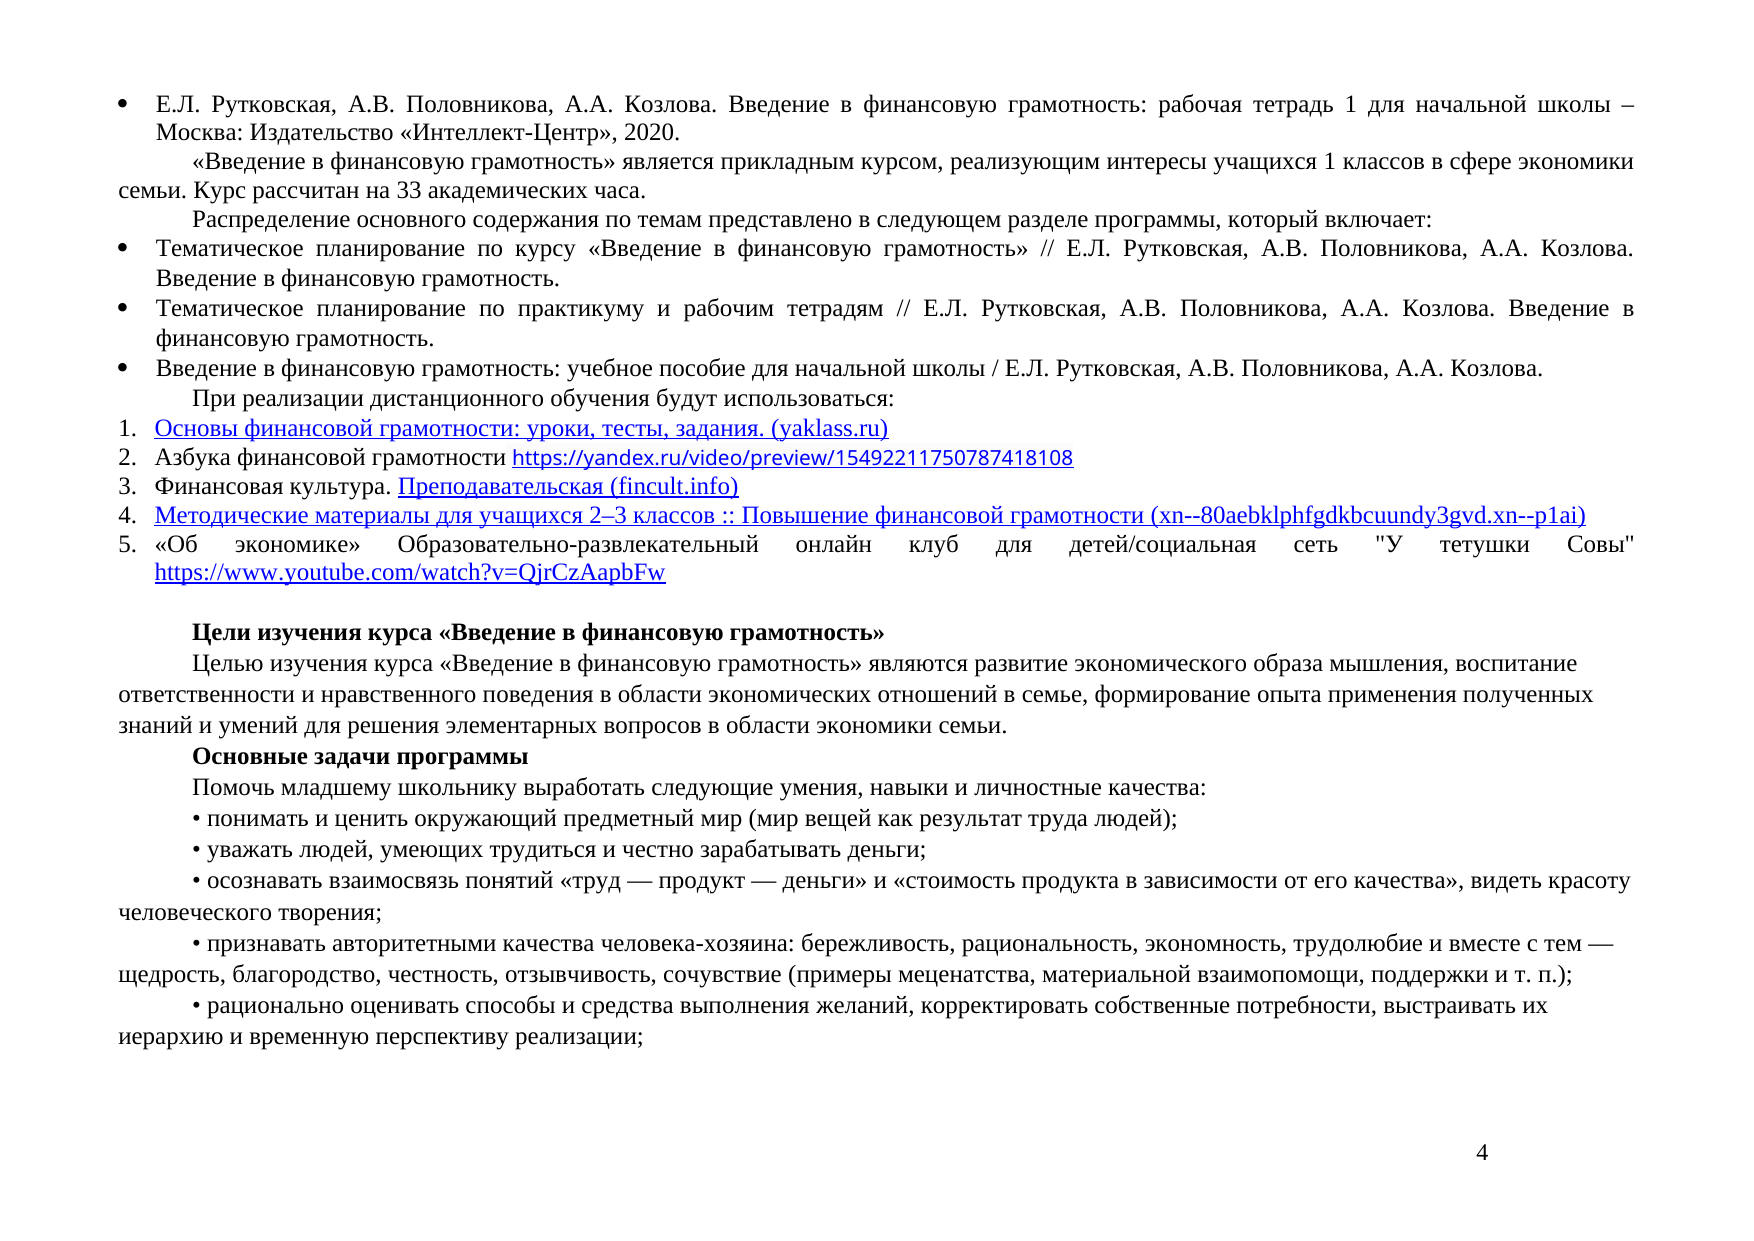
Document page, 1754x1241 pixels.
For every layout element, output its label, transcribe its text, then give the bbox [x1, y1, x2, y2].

list Методические материалы для учащихся 2–3 классов :: Повышение финансовой грамотности (xn--80aebklphfgdkbcuundy3gvd.xn--p1ai) [118, 500, 1636, 529]
list Тематическое планирование по курсу «Введение в финансовую грамотность» // Е.Л. Рутковская, А.В. Половникова, А.А. Козлова. Введение в финансовую грамотность. [118, 233, 1636, 292]
list Основы финансовой грамотности: уроки, тесты, задания. (yaklass.ru) [118, 413, 1636, 442]
list Введение в финансовую грамотность: учебное пособие для начальной школы / Е.Л. Рутковская, А.В. Половникова, А.А. Козлова. [118, 353, 1636, 382]
text Распределение основного содержания по темам представлено в следующем разделе программы, который включает: [118, 204, 1636, 232]
text Помочь младшему школьнику выработать следующие умения, навыки и личностные качества: [118, 772, 1636, 801]
text • понимать и ценить окружающий предметный мир (мир вещей как результат труда людей); [118, 803, 1636, 832]
text Цели изучения курса «Введение в финансовую грамотность» [118, 617, 1636, 646]
list «Об экономике» Образовательно-развлекательный онлайн клуб для детей/социальная сеть "У тетушки Совы" https://www.youtube.com/watch?v=QjrCzAapbFw [118, 529, 1636, 586]
text • рационально оценивать способы и средства выполнения желаний, корректировать собственные потребности, выстраивать их иерархию и временную перспективу реализации; [118, 990, 1636, 1049]
list Е.Л. Рутковская, А.В. Половникова, А.А. Козлова. Введение в финансовую грамотность: рабочая тетрадь 1 для начальной школы – Москва: Издательство «Интеллект-Центр», 2020. [118, 89, 1636, 146]
text При реализации дистанционного обучения будут использоваться: [168, 383, 1630, 412]
list Тематическое планирование по практикуму и рабочим тетрадям // Е.Л. Рутковская, А.В. Половникова, А.А. Козлова. Введение в финансовую грамотность. [118, 293, 1636, 352]
text Основные задачи программы [118, 741, 1636, 770]
text • признавать авторитетными качества человека-хозяина: бережливость, рациональность, экономность, трудолюбие и вместе с тем — щедрость, благородство, честность, отзывчивость, сочувствие (примеры меценатства, материальной взаимопомощи, поддержки и т. п.); [118, 928, 1636, 987]
text • уважать людей, умеющих трудиться и честно зарабатывать деньги; [118, 834, 1636, 863]
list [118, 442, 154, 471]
text «Введение в финансовую грамотность» является прикладным курсом, реализующим интересы учащихся 1 классов в сфере экономики семьи. Курс рассчитан на 33 академических часа. [118, 146, 1636, 204]
text Целью изучения курса «Введение в финансовую грамотность» являются развитие экономического образа мышления, воспитание ответственности и нравственного поведения в области экономических отношений в семье, формирование опыта применения полученных знаний и умений для решения элементарных вопросов в области экономики семьи. [118, 648, 1636, 739]
list Финансовая культура. Преподавательская (fincult.info) [118, 471, 1636, 500]
list Азбука финансовой грамотности https://yandex.ru/video/preview/15492211750787418108 [506, 442, 1636, 471]
text • осознавать взаимосвязь понятий «труд — продукт — деньги» и «стоимость продукта в зависимости от его качества», видеть красоту человеческого творения; [118, 866, 1636, 925]
